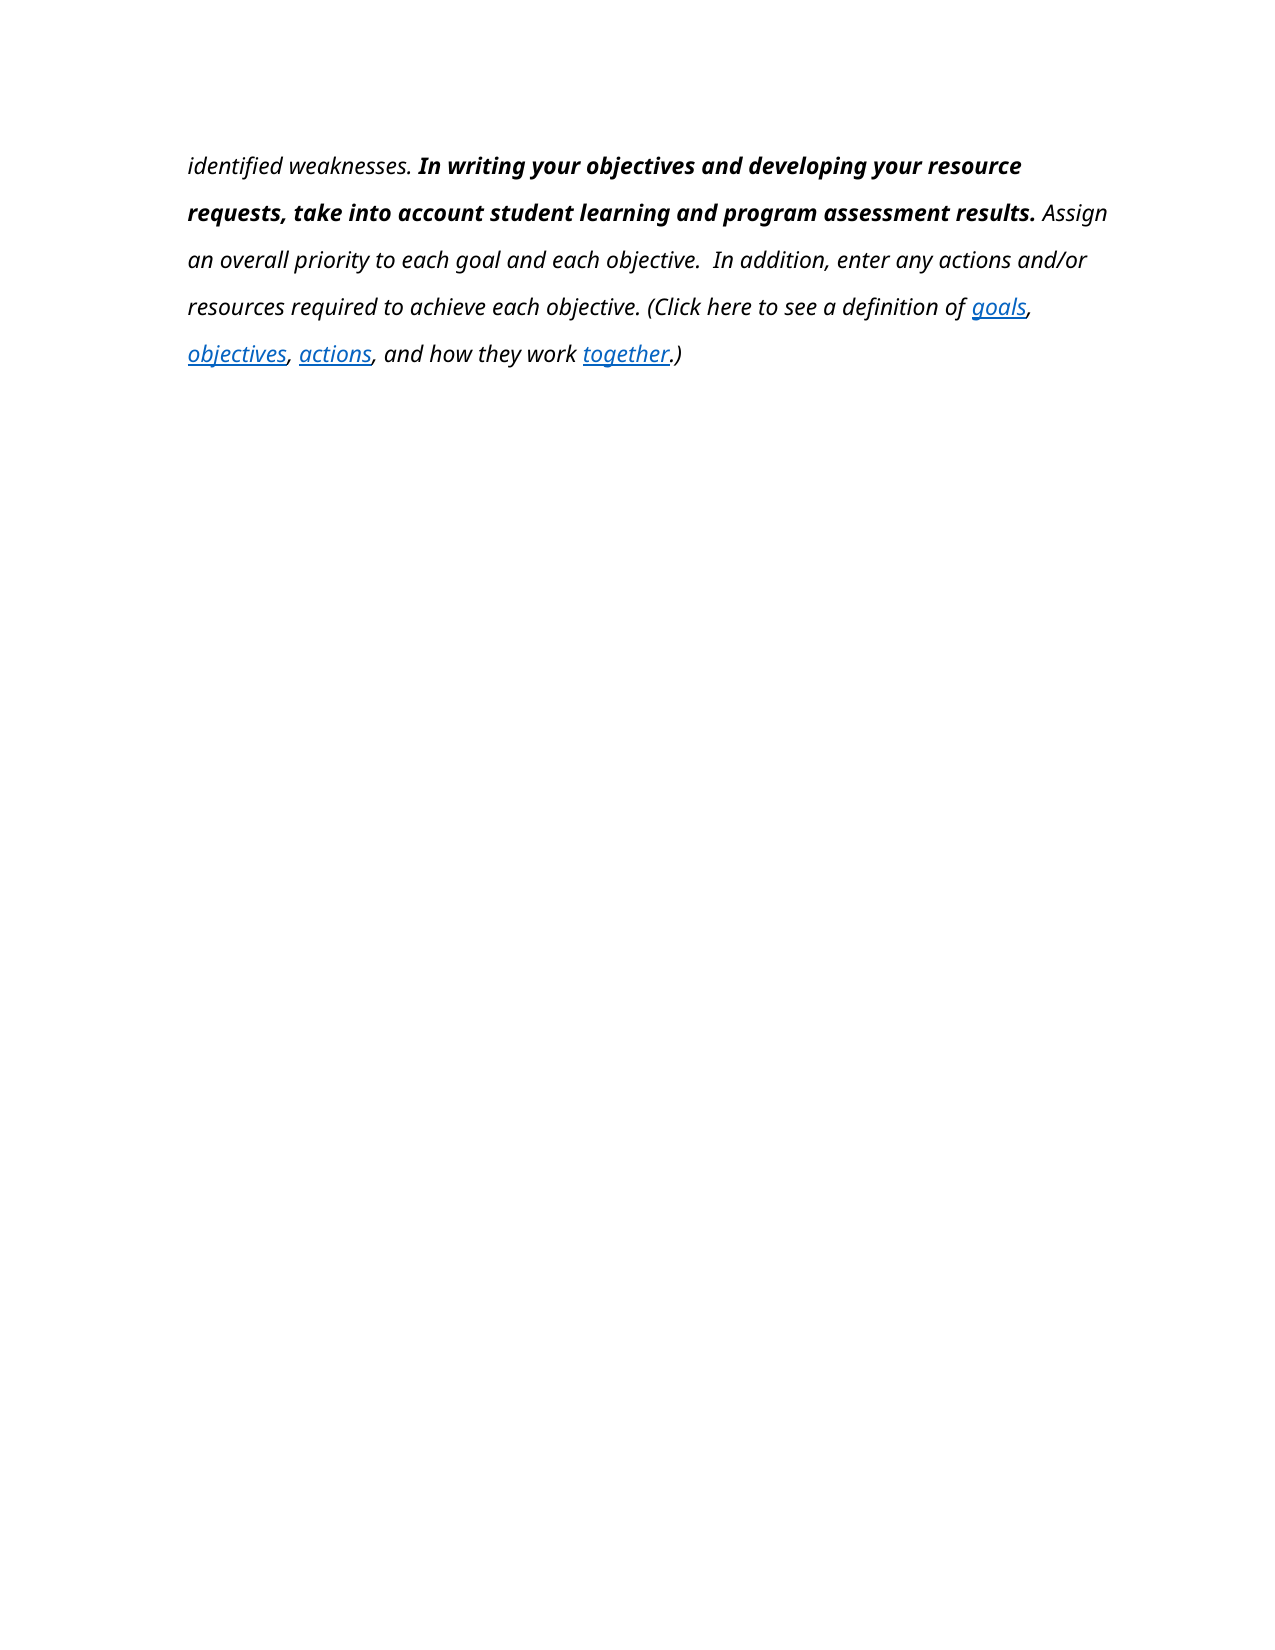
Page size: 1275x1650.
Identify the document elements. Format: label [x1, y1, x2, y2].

text [187, 150, 1125, 369]
